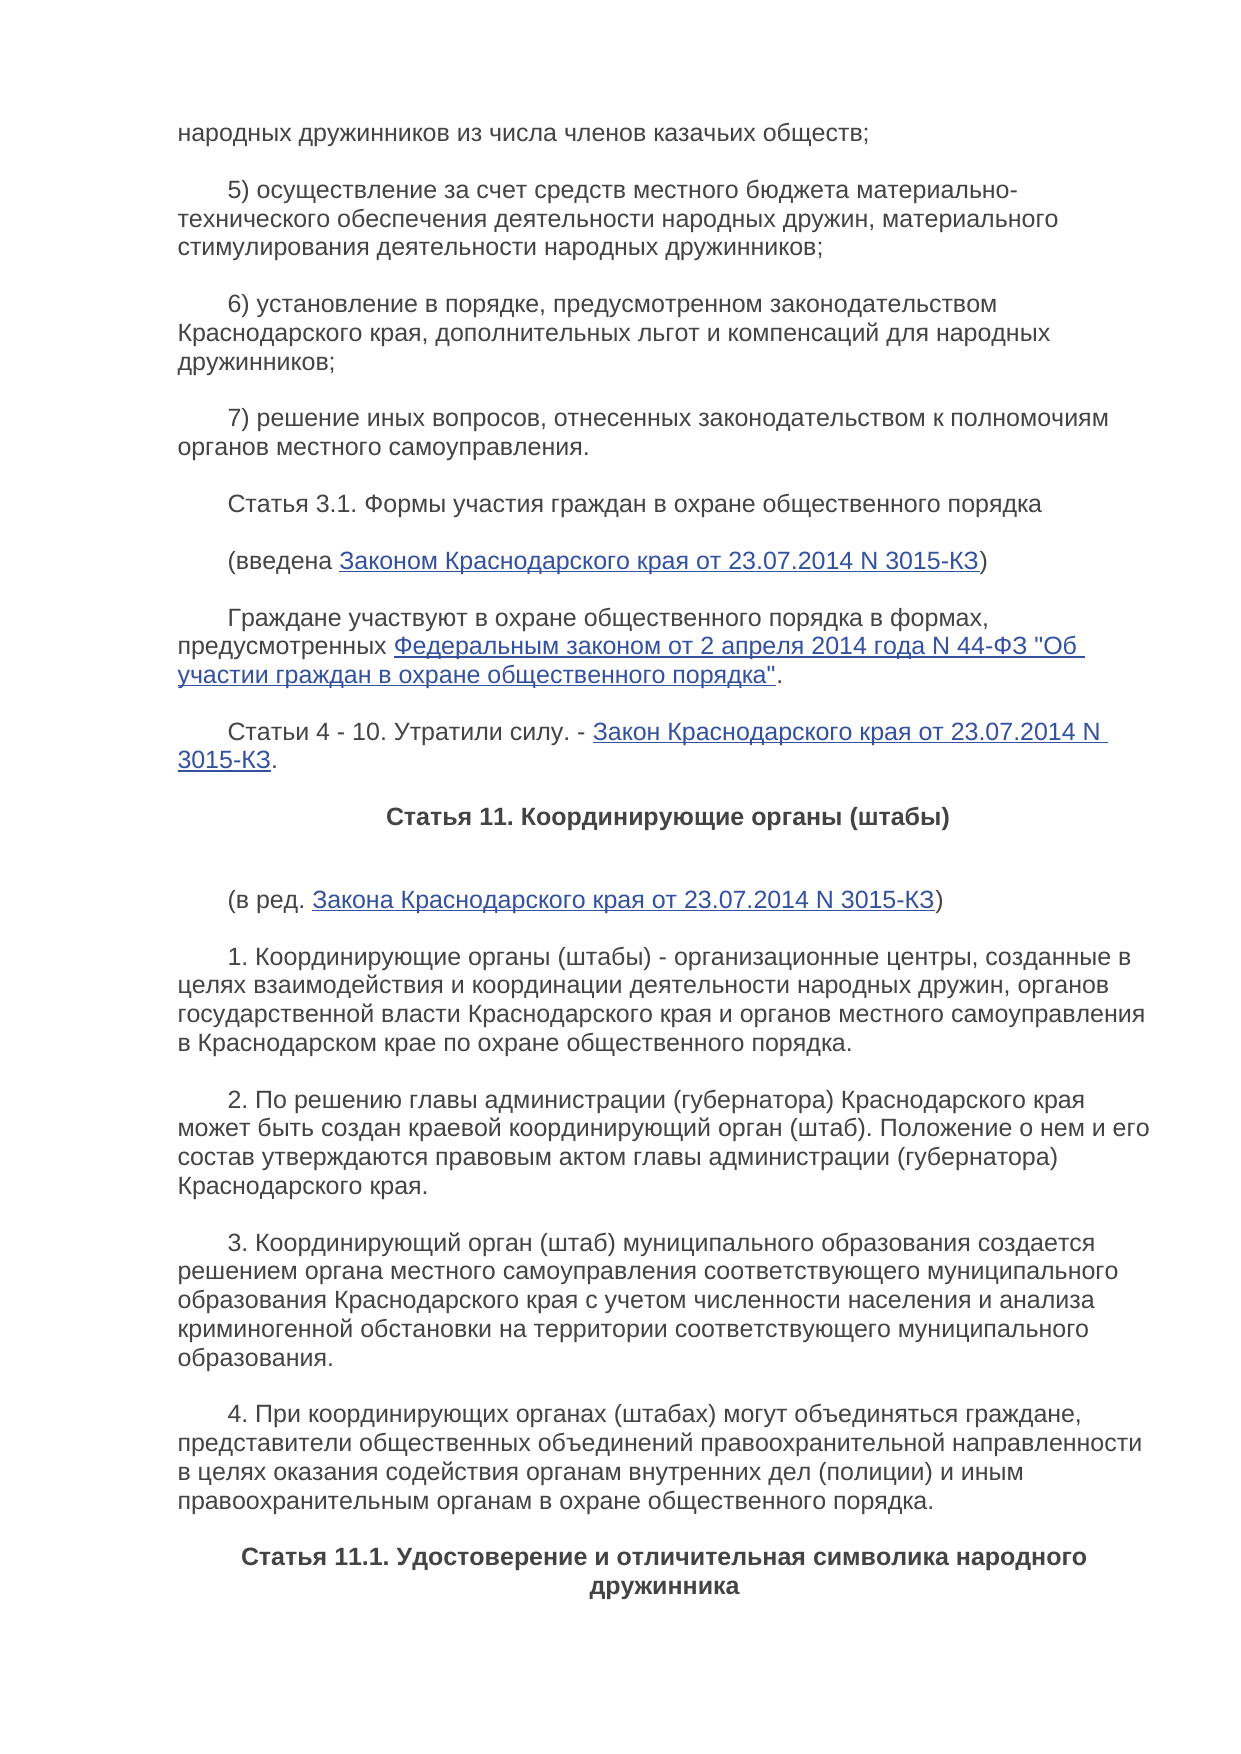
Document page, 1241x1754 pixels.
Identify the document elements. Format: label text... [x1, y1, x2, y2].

text (в ред. Закона Краснодарского края от 23.07.2014 N 3015-КЗ) [177, 885, 1152, 942]
text (введена Законом Краснодарского края от 23.07.2014 N 3015-КЗ) [177, 546, 1152, 602]
text 2. По решению главы администрации (губернатора) Краснодарского края может быть создан краевой координирующий орган (штаб). Положение о нем и его состав утверждаются правовым актом главы администрации (губернатора) Краснодарского края. [177, 1084, 1152, 1228]
text 7) решение иных вопросов, отнесенных законодательством к полномочиям органов местного самоуправления. [177, 403, 1152, 489]
text 6) установление в порядке, предусмотренном законодательством Краснодарского края, дополнительных льгот и компенсаций для народных дружинников; [177, 289, 1152, 403]
text 5) осуществление за счет средств местного бюджета материально-технического обеспечения деятельности народных дружин, материального стимулирования деятельности народных дружинников; [177, 175, 1152, 289]
text Граждане участвуют в охране общественного порядка в формах, предусмотренных Федеральным законом от 2 апреля 2014 года N 44-ФЗ "Об участии граждан в охране общественного порядка". [177, 602, 1152, 717]
text 4. При координирующих органах (штабах) могут объединяться граждане, представители общественных объединений правоохранительной направленности в целях оказания содействия органам внутренних дел (полиции) и иным правоохранительным органам в охране общественного порядка. [177, 1399, 1152, 1542]
text Статья 3.1. Формы участия граждан в охране общественного порядка [177, 489, 1152, 546]
text Статья 11. Координирующие органы (штабы) [177, 802, 1152, 831]
text 1. Координирующие органы (штабы) - организационные центры, созданные в целях взаимодействия и координации деятельности народных дружин, органов государственной власти Краснодарского края и органов местного самоуправления в Краснодарском крае по охране общественного порядка. [177, 942, 1152, 1084]
text Статья 11.1. Удостоверение и отличительная символика народного дружинника [177, 1542, 1152, 1600]
text 3. Координирующий орган (штаб) муниципального образования создается решением органа местного самоуправления соответствующего муниципального образования Краснодарского края с учетом численности населения и анализа криминогенной обстановки на территории соответствующего муниципального образования. [177, 1228, 1152, 1399]
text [177, 118, 1152, 175]
text Статьи 4 - 10. Утратили силу. - Закон Краснодарского края от 23.07.2014 N 3015-КЗ. [177, 717, 1152, 802]
